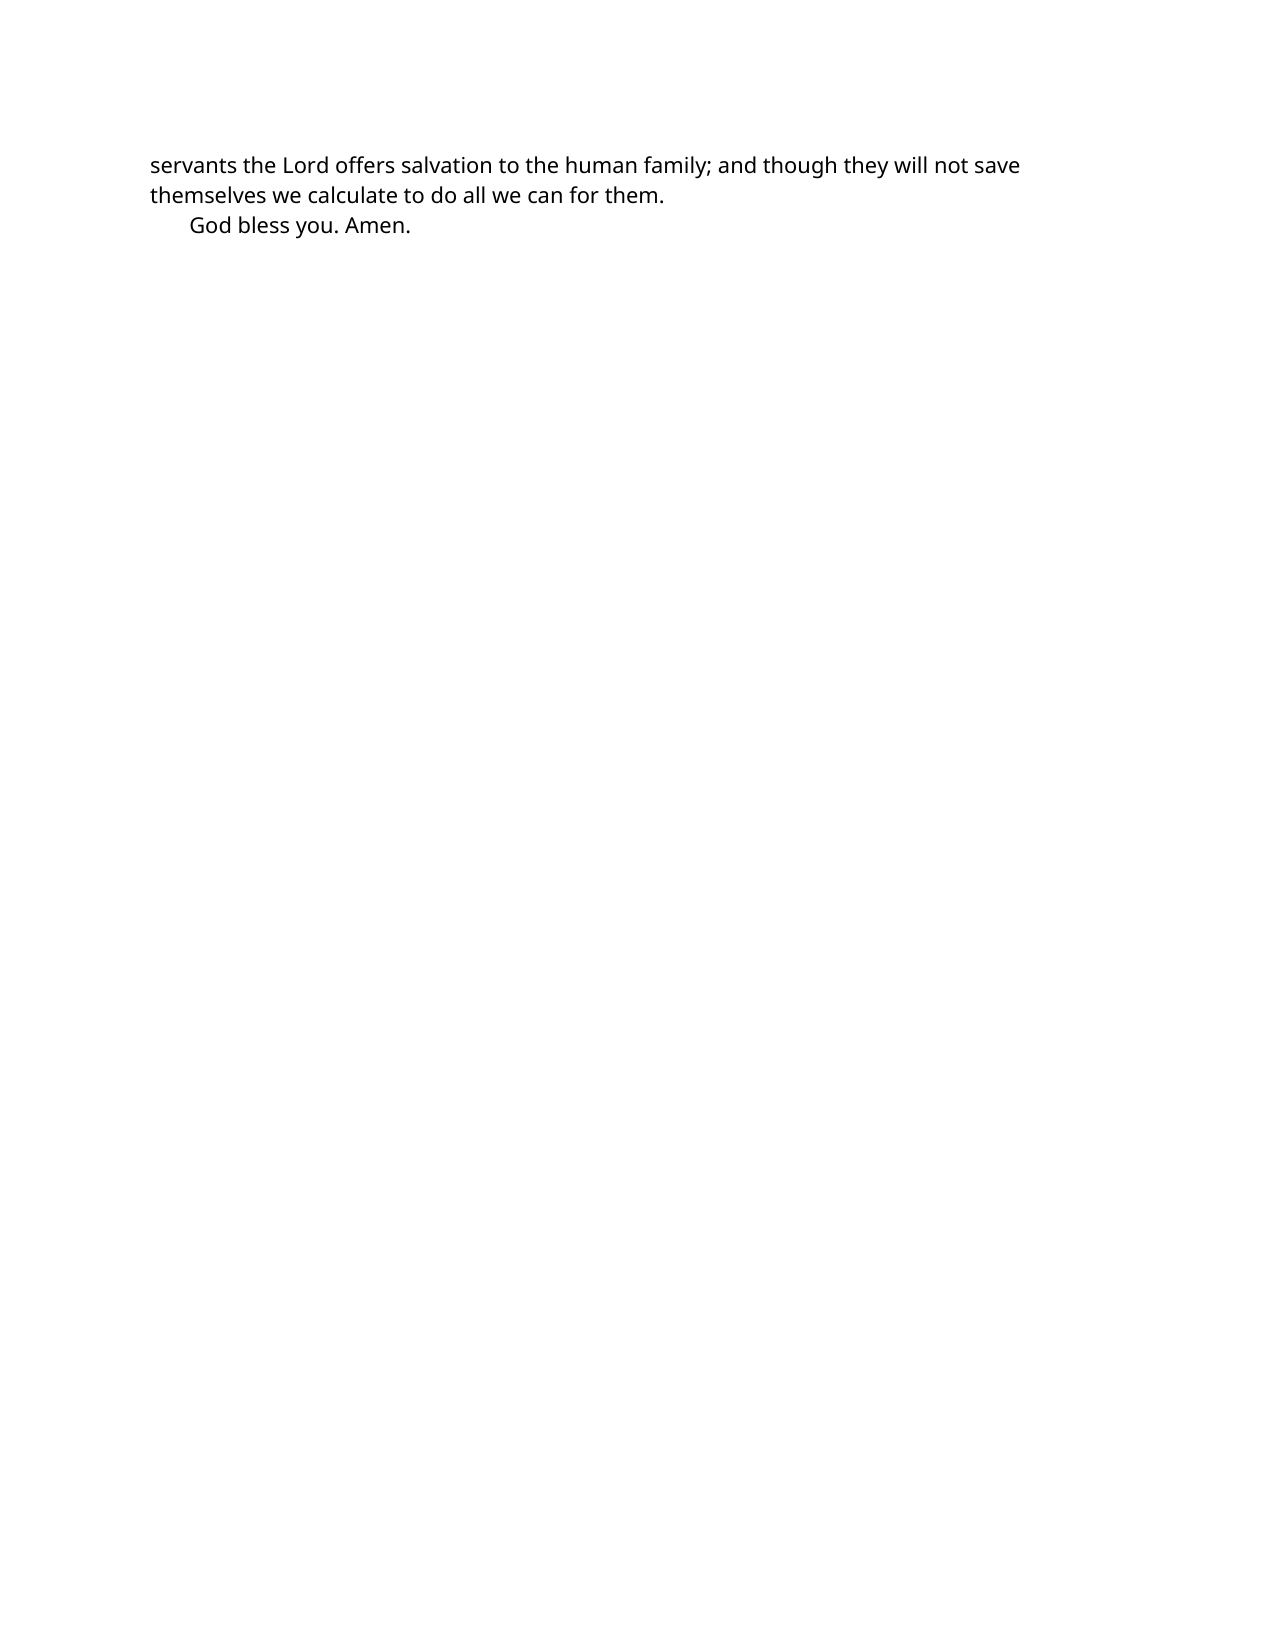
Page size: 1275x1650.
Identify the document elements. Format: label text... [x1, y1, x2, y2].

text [150, 150, 1125, 209]
text God bless you. Amen. [150, 209, 1125, 239]
